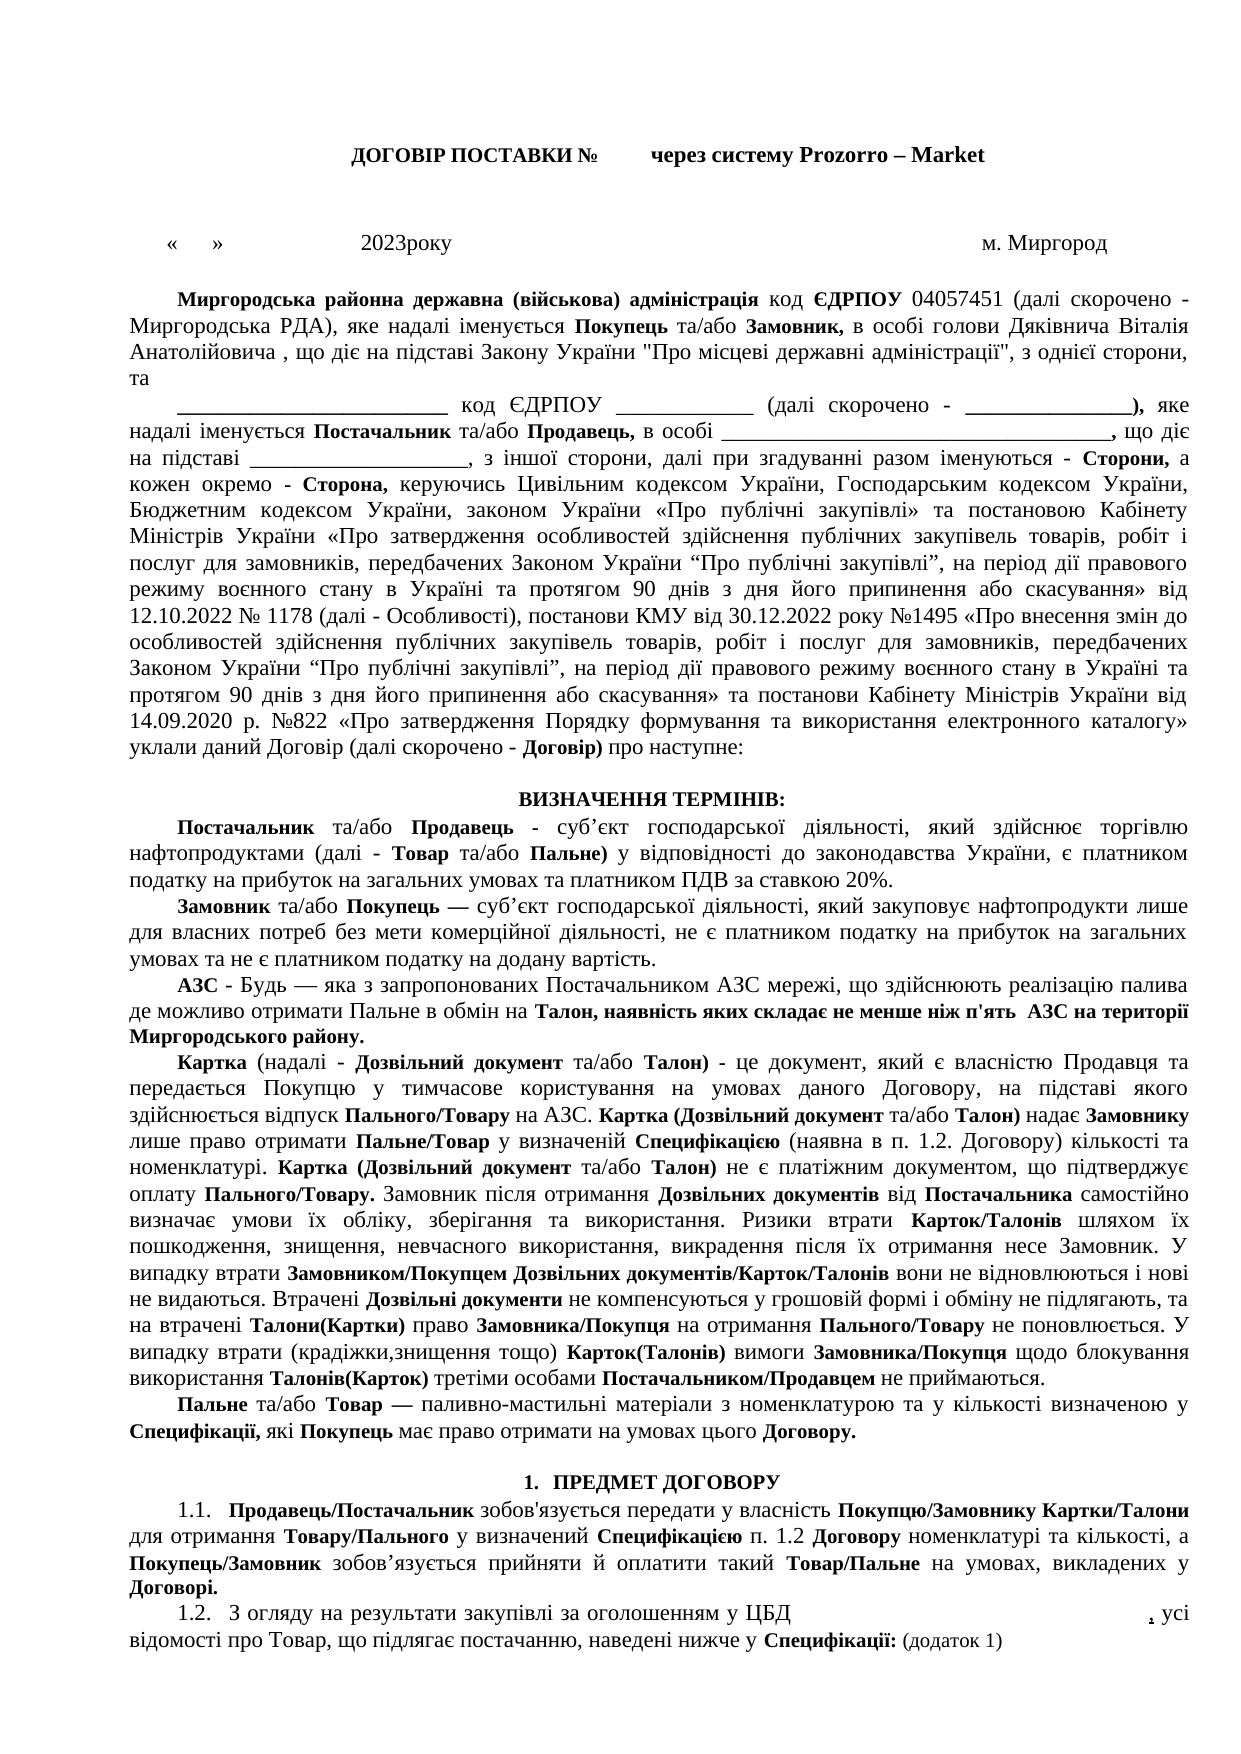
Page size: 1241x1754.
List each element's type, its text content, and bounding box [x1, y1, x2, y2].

text Постачальник та/або Продавець - суб’єкт господарської діяльності, який здійснює торгівлю нафтопродуктами (далі - Товар та/або Пальне) у відповідності до законодавства України, є платником податку на прибуток на загальних умовах та платником ПДВ за ставкою 20%. [129, 813, 1189, 892]
text ВИЗНАЧЕННЯ ТЕРМІНІВ: [114, 787, 1189, 811]
text « » 2023року м. Миргород [114, 229, 1189, 256]
text Картка (надалі - Дозвільний документ та/або Талон) - це документ, який є власністю Продавця та передається Покупцю у тимчасове користування на умовах даного Договору, на підставі якого здійснюється відпуск Пального/Товару на АЗС. Картка (Дозвільний документ та/або Талон) надає Замовнику лише право отримати Пальне/Товар у визначеній Специфікацією (наявна в п. 1.2. Договору) кількості та номенклатурі. Картка (Дозвільний документ та/або Талон) не є платіжним документом, що підтверджує оплату Пального/Товару. Замовник після отримання Дозвільних документів від Постачальника самостійно визначає умови їх обліку, зберігання та використання. Ризики втрати Карток/Талонів шляхом їх пошкодження, знищення, невчасного використання, викрадення після їх отримання несе Замовник. У випадку втрати Замовником/Покупцем Дозвільних документів/Карток/Талонів вони не відновлюються і нові не видаються. Втрачені Дозвільні документи не компенсуються у грошовій формі і обміну не підлягають, та на втрачені Талони(Картки) право Замовника/Покупця на отримання Пального/Товару не поновлюється. У випадку втрати (крадіжки,знищення тощо) Карток(Талонів) вимоги Замовника/Покупця щодо блокування використання Талонів(Карток) третіми особами Постачальником/Продавцем не приймаються. [129, 1048, 1189, 1391]
text ДОГОВІР ПОСТАВКИ № через систему Prozorro – Market [114, 141, 1189, 168]
list Продавець/Постачальник зобов'язується передати у власність Покупцю/Замовнику Картки/Талони для отримання Товару/Пального у визначений Специфікацією п. 1.2 Договору номенклатурі та кількості, а Покупець/Замовник зобов’язується прийняти й оплатити такий Товар/Пальне на умовах, викладених у Договорі. [129, 1496, 1189, 1599]
list З огляду на результати закупівлі за оголошенням у ЦБД , усі відомості про Товар, що підлягає постачанню, наведені нижче у Специфікації: (додаток 1) [129, 1599, 1189, 1652]
text Миргородська районна державна (військова) адміністрація код ЄДРПОУ 04057451 (далі скорочено - Миргородська РДА), яке надалі іменується Покупець та/або Замовник, в особі голови Дяківнича Віталія Анатолійовича , що діє на підставі Закону України "Про місцеві державні адміністрації", з однієї сторони, та [129, 285, 1189, 391]
text АЗС - Будь — яка з запропонованих Постачальником АЗС мережі, що здійснюють реалізацію палива де можливо отримати Пальне в обмін на Талон, наявність яких складає не менше ніж п'ять АЗС на території Миргородського району. [129, 971, 1189, 1048]
text Пальне та/або Товар — паливно-мастильні матеріали з номенклатурою та у кількості визначеною у Специфікації, які Покупець має право отримати на умовах цього Договору. [129, 1391, 1189, 1443]
text __________________________ код ЄДРПОУ ____________ (далі скорочено - ________________), яке надалі іменується Постачальник та/або Продавець, в особі __________________________________, що діє на підставі ___________________, з іншої сторони, далі при згадуванні разом іменуються - Сторони, а кожен окремо - Сторона, керуючись Цивільним кодексом України, Господарським кодексом України, Бюджетним кодексом України, законом України «Про публічні закупівлі» та постановою Кабінету Міністрів України «Про затвердження особливостей здійснення публічних закупівель товарів, робіт і послуг для замовників, передбачених Законом України “Про публічні закупівлі”, на період дії правового режиму воєнного стану в Україні та протягом 90 днів з дня його припинення або скасування» від 12.10.2022 № 1178 (далі - Особливості), постанови КМУ від 30.12.2022 року №1495 «Про внесення змін до особливостей здійснення публічних закупівель товарів, робіт і послуг для замовників, передбачених Законом України “Про публічні закупівлі”, на період дії правового режиму воєнного стану в Україні та протягом 90 днів з дня його припинення або скасування» та постанови Кабінету Міністрів України від 14.09.2020 р. №822 «Про затвердження Порядку формування та використання електронного каталогу» уклали даний Договір (далі скорочено - Договір) про наступне: [129, 391, 1189, 760]
list ПРЕДМЕТ ДОГОВОРУ [114, 1470, 1189, 1494]
text Замовник та/або Покупець — суб’єкт господарської діяльності, який закуповує нафтопродукти лише для власних потреб без мети комерційної діяльності, не є платником податку на прибуток на загальних умовах та не є платником податку на додану вартість. [129, 892, 1189, 971]
